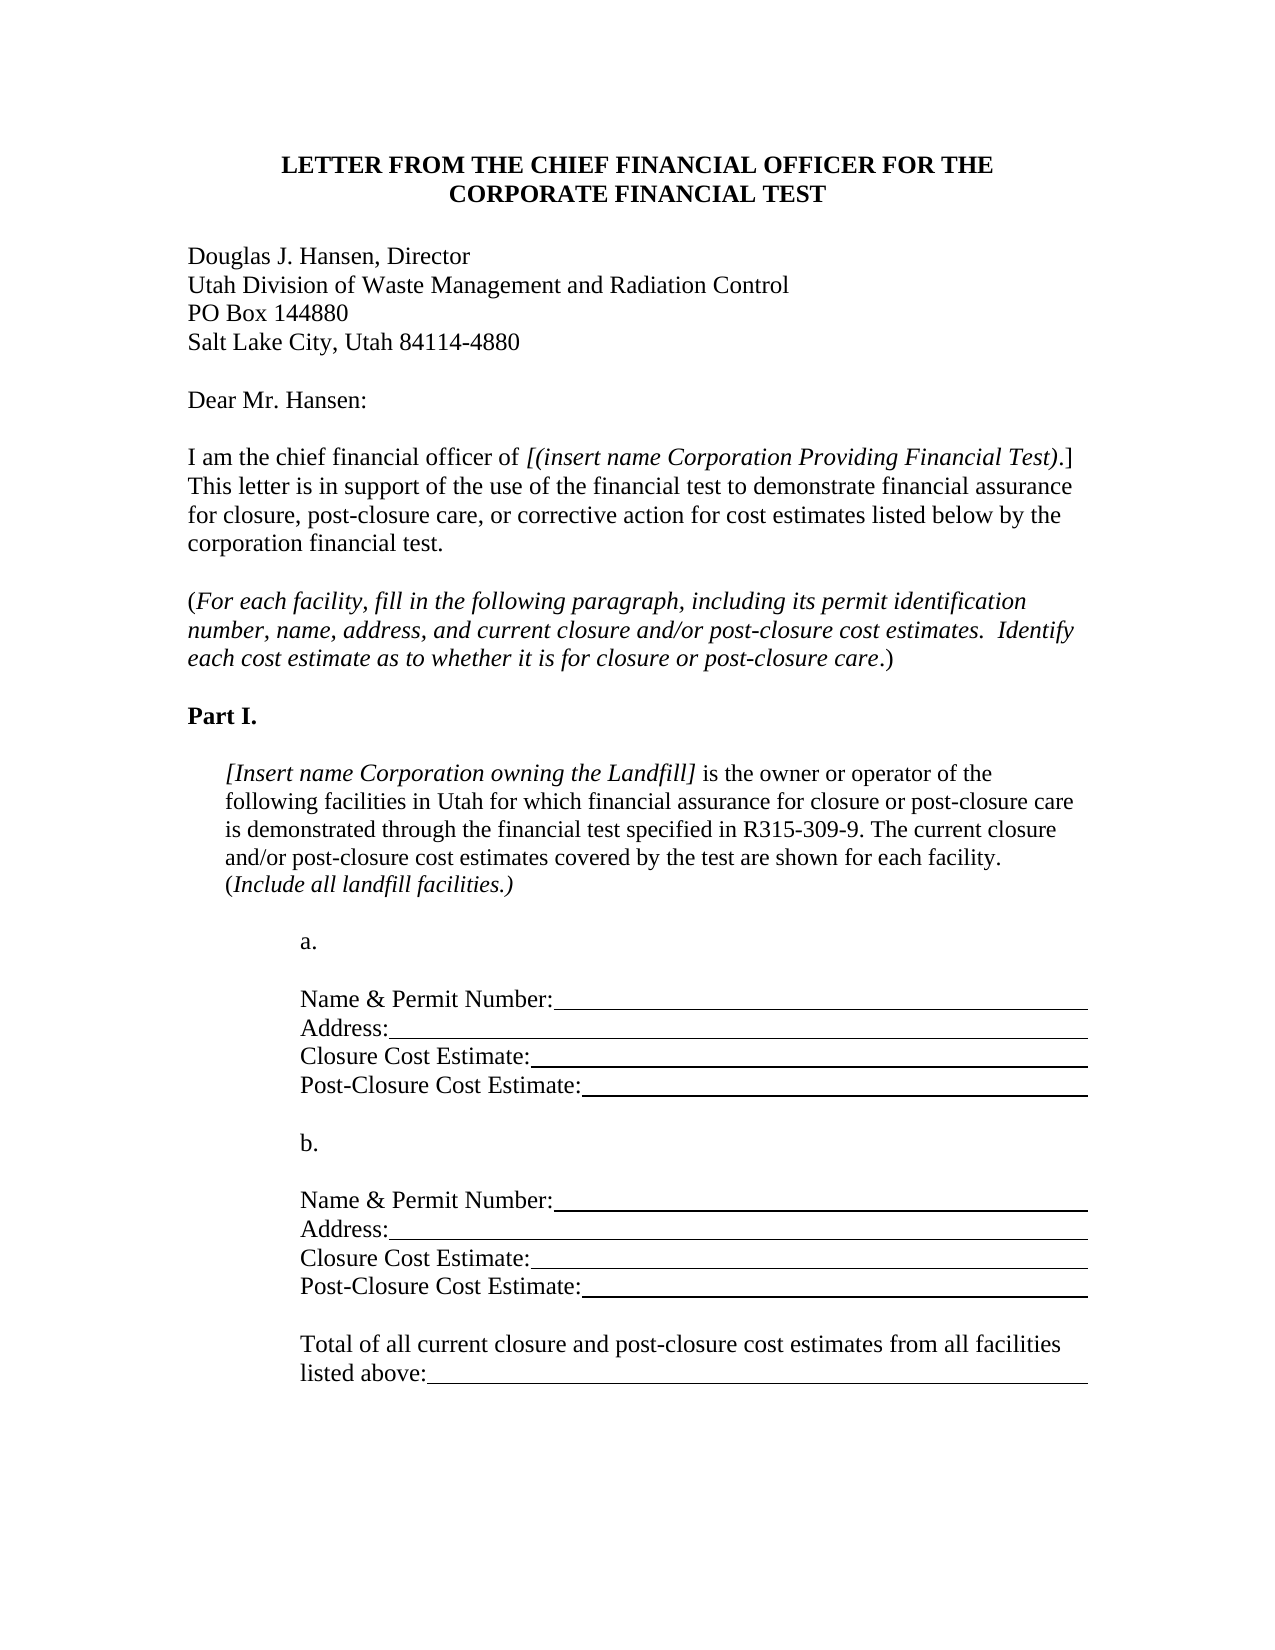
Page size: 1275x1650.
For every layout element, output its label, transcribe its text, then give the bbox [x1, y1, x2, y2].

text Dear Mr. Hansen: [187, 385, 1087, 413]
text Address: [300, 1214, 1087, 1243]
text Post-Closure Cost Estimate: [300, 1070, 1087, 1099]
text Name & Permit Number: [300, 1185, 1087, 1214]
text [Insert name Corporation owning the Landfill] is the owner or operator of the following facilities in Utah for which financial assurance for closure or post-closure care is demonstrated through the financial test specified in R315-309-9. The current closure and/or post-closure cost estimates covered by the test are shown for each facility. (Include all landfill facilities.) [225, 758, 1087, 898]
text PO Box 144880 [187, 298, 1087, 327]
text Address: [300, 1013, 1087, 1041]
text Closure Cost Estimate: [300, 1041, 1087, 1070]
text Name & Permit Number: [300, 984, 1087, 1013]
text Total of all current closure and post-closure cost estimates from all facilities listed above: [300, 1329, 1087, 1386]
text Salt Lake City, Utah 84114-4880 [187, 327, 1087, 356]
text a. [300, 926, 1087, 955]
text I am the chief financial officer of [(insert name Corporation Providing Financial Test).] This letter is in support of the use of the financial test to demonstrate financial assurance for closure, post-closure care, or corrective action for cost estimates listed below by the corporation financial test. [187, 442, 1087, 557]
text Part I. [187, 701, 1087, 730]
text b. [300, 1128, 1087, 1156]
text Utah Division of Waste Management and Radiation Control [187, 270, 1087, 298]
text CORPORATE FINANCIAL TEST [187, 179, 1087, 207]
text (For each facility, fill in the following paragraph, including its permit identification number, name, address, and current closure and/or post-closure cost estimates. Identify each cost estimate as to whether it is for closure or post-closure care.) [187, 586, 1087, 672]
text Post-Closure Cost Estimate: [300, 1271, 1087, 1300]
text LETTER FROM THE CHIEF FINANCIAL OFFICER FOR THE [187, 150, 1087, 179]
text Douglas J. Hansen, Director [187, 241, 1087, 270]
text Closure Cost Estimate: [300, 1243, 1087, 1271]
